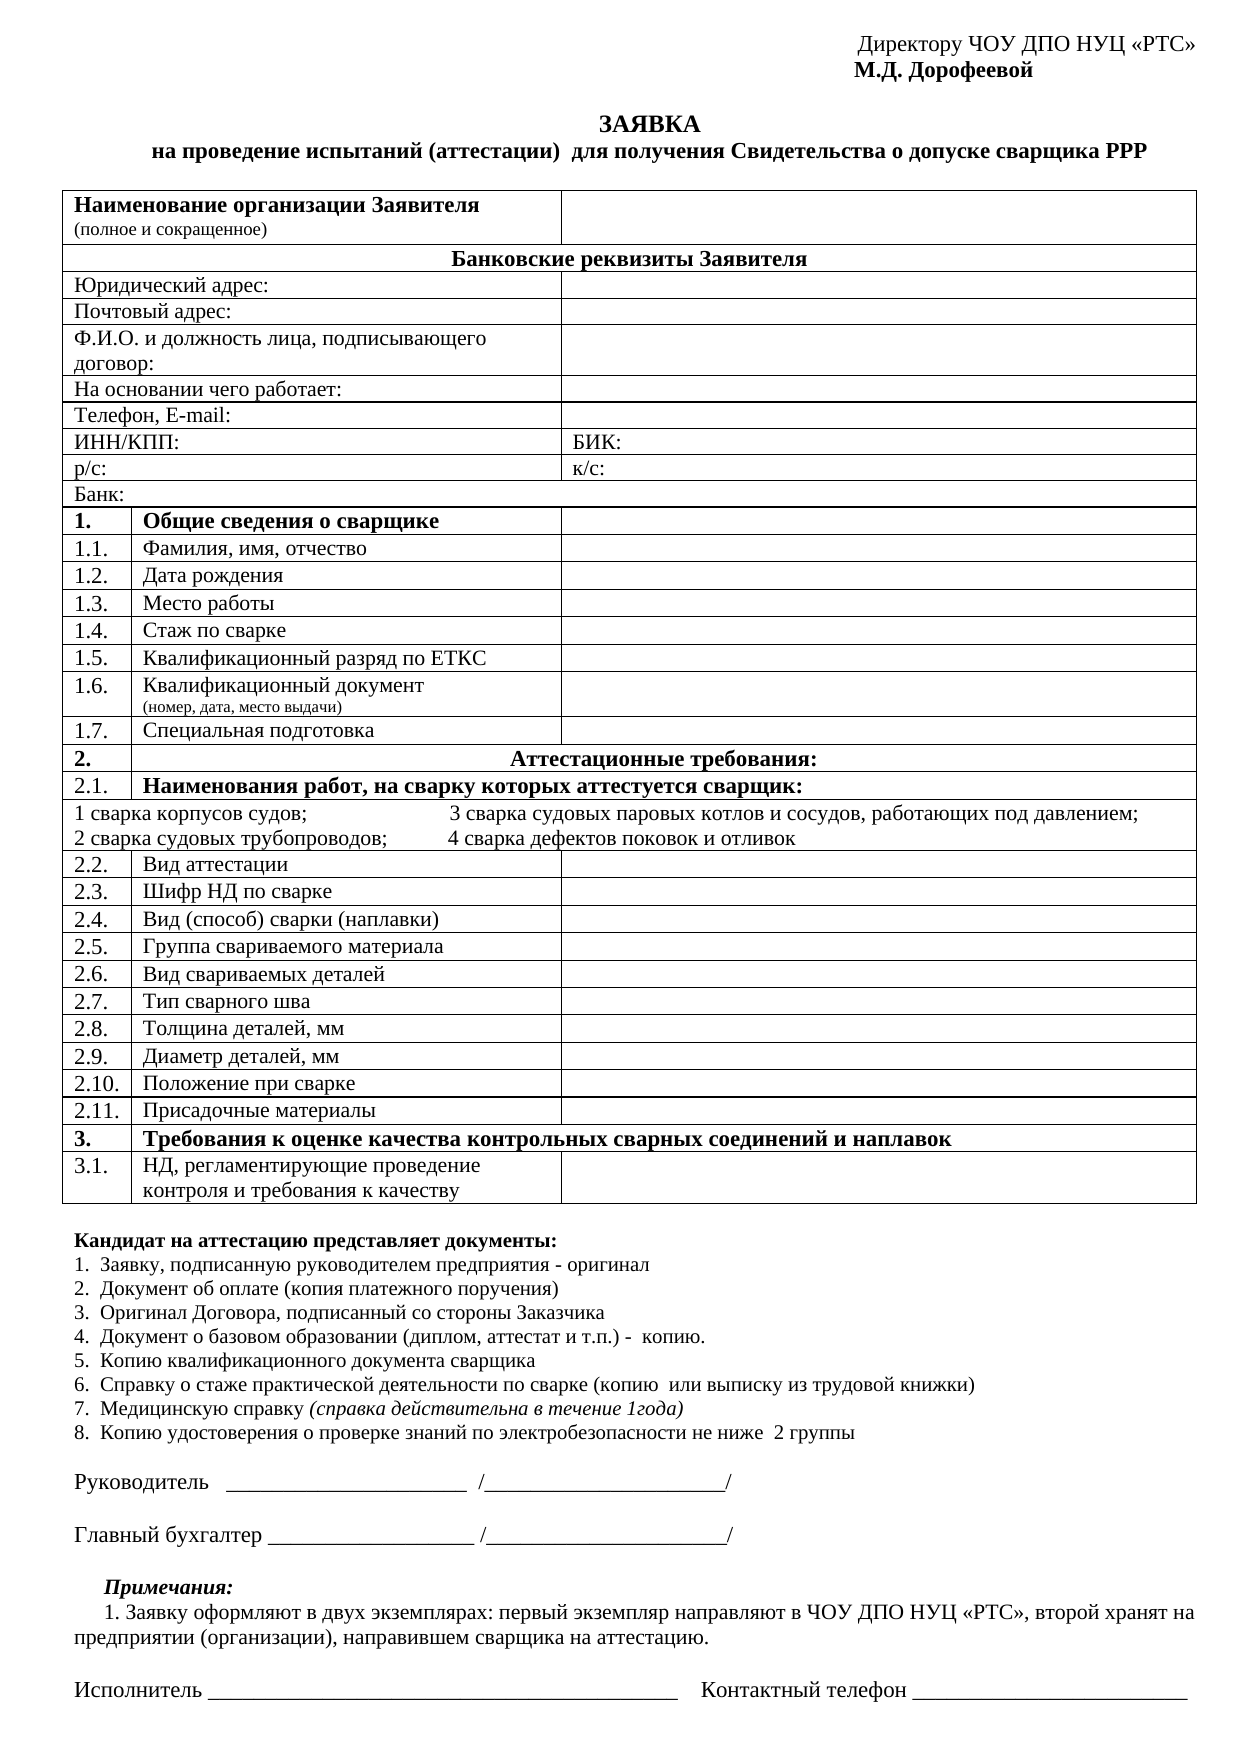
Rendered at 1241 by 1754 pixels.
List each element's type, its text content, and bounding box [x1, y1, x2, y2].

table_cell Юридический адрес: [63, 272, 561, 297]
table_cell 1.5. [63, 645, 131, 671]
table_cell Ф.И.О. и должность лица, подписывающего договор: [63, 325, 561, 375]
table_cell 3.1. [63, 1152, 131, 1203]
table_cell 1 сварка корпусов судов; 3 сварка судовых паровых котлов и сосудов, работающих под давлением; 2 сварка судовых трубопроводов; 4 сварка дефектов поковок и отливок [63, 800, 1196, 850]
table_cell Наименования работ, на сварку которых аттестуется сварщик: [132, 772, 1196, 798]
text Руководитель _____________________ /_____________________/ [74, 1468, 1196, 1495]
table_cell [562, 717, 1196, 744]
text 8. Копию удостоверения о проверке знаний по электробезопасности не ниже 2 группы [74, 1420, 1196, 1444]
table_cell 2.7. [63, 988, 131, 1014]
table_cell 2.6. [63, 961, 131, 987]
table_cell [562, 272, 1196, 297]
text 7. Медицинскую справку (справка действительна в течение 1года) [74, 1396, 1196, 1420]
table_cell Вид свариваемых деталей [132, 961, 561, 987]
table_cell [562, 933, 1196, 959]
table_cell [562, 851, 1196, 877]
text 4. Документ о базовом образовании (диплом, аттестат и т.п.) - копию. [74, 1324, 1196, 1348]
text 2. Документ об оплате (копия платежного поручения) [74, 1276, 1196, 1300]
table_cell [562, 1070, 1196, 1096]
table_header Наименование организации Заявителя (полное и сокращенное) [63, 191, 561, 244]
table_cell Банк: [63, 481, 1196, 506]
table_cell [562, 617, 1196, 643]
table_cell Общие сведения о сварщике [132, 508, 561, 534]
text Исполнитель _________________________________________ Контактный телефон ________________________ [74, 1676, 1196, 1702]
subtitle на проведение испытаний (аттестации) для получения Свидетельства о допуске сварщика РРР [74, 137, 1196, 164]
table_cell 1.7. [63, 717, 131, 744]
table_cell 2.4. [63, 906, 131, 932]
table_cell [562, 376, 1196, 401]
table_cell 1.1. [63, 535, 131, 561]
table_cell [562, 1098, 1196, 1124]
table_cell [562, 299, 1196, 324]
table_cell 2.10. [63, 1070, 131, 1096]
table_cell Фамилия, имя, отчество [132, 535, 561, 561]
text 1. Заявку оформляют в двух экземплярах: первый экземпляр направляют в ЧОУ ДПО НУЦ «РТС», второй хранят на предприятии (организации), направившем сварщика на аттестацию. [74, 1599, 1196, 1649]
table_cell [562, 878, 1196, 905]
table_cell Почтовый адрес: [63, 299, 561, 324]
table_cell к/с: [562, 455, 1196, 480]
table_cell 1.3. [63, 590, 131, 616]
table_cell Шифр НД по сварке [132, 878, 561, 905]
table_cell 2.9. [63, 1043, 131, 1069]
table_cell Банковские реквизиты Заявителя [63, 245, 1196, 271]
table_cell [562, 1152, 1196, 1203]
table_cell 2.8. [63, 1015, 131, 1042]
table_cell Требования к оценке качества контрольных сварных соединений и наплавок [132, 1125, 1196, 1151]
table_cell Специальная подготовка [132, 717, 561, 744]
table_cell [562, 1043, 1196, 1069]
table_cell [562, 535, 1196, 561]
table_cell На основании чего работает: [63, 376, 561, 401]
table_cell ИНН/КПП: [63, 429, 561, 454]
table_cell Тип сварного шва [132, 988, 561, 1014]
table_cell Стаж по сварке [132, 617, 561, 643]
text 3. Оригинал Договора, подписанный со стороны Заказчика [74, 1300, 1196, 1324]
table_cell 2.1. [63, 772, 131, 798]
table_cell [562, 508, 1196, 534]
table_cell [562, 988, 1196, 1014]
table_cell Группа свариваемого материала [132, 933, 561, 959]
subtitle Директору ЧОУ ДПО НУЦ «РТС» [74, 29, 1196, 56]
table_cell р/с: [63, 455, 561, 480]
table_cell [562, 590, 1196, 616]
table_cell 1. [63, 508, 131, 534]
table_cell Вид (способ) сварки (наплавки) [132, 906, 561, 932]
table_cell Квалификационный документ (номер, дата, место выдачи) [132, 672, 561, 716]
table_cell 2.2. [63, 851, 131, 877]
table_header [562, 191, 1196, 244]
table_cell Дата рождения [132, 562, 561, 589]
table_cell Место работы [132, 590, 561, 616]
subtitle ЗАЯВКА [74, 109, 1196, 137]
table_cell Присадочные материалы [132, 1098, 561, 1124]
table_cell БИК: [562, 429, 1196, 454]
table_cell Диаметр деталей, мм [132, 1043, 561, 1069]
table_cell 3. [63, 1125, 131, 1151]
table_cell [562, 1015, 1196, 1042]
text Главный бухгалтер __________________ /_____________________/ [74, 1521, 1196, 1547]
table_cell [562, 961, 1196, 987]
table_cell 1.6. [63, 672, 131, 716]
table_cell Положение при сварке [132, 1070, 561, 1096]
text 5. Копию квалификационного документа сварщика [74, 1348, 1196, 1372]
table_cell [562, 645, 1196, 671]
subtitle М.Д. Дорофеевой [74, 56, 1196, 82]
table_cell НД, регламентирующие проведение контроля и требования к качеству [132, 1152, 561, 1203]
table_cell 1.2. [63, 562, 131, 589]
table_cell 2. [63, 745, 131, 771]
table_cell [562, 672, 1196, 716]
table_cell Вид аттестации [132, 851, 561, 877]
text Кандидат на аттестацию представляет документы: [74, 1228, 1196, 1252]
table_cell Аттестационные требования: [132, 745, 1196, 771]
table_cell Толщина деталей, мм [132, 1015, 561, 1042]
text 1. Заявку, подписанную руководителем предприятия - оригинал [74, 1252, 1196, 1276]
table_cell Квалификационный разряд по ЕТКС [132, 645, 561, 671]
table_cell [562, 403, 1196, 428]
table_cell [562, 562, 1196, 589]
table_cell 2.3. [63, 878, 131, 905]
text 6. Справку о стаже практической деятельности по сварке (копию или выписку из трудовой книжки) [74, 1372, 1196, 1396]
table_cell 2.11. [63, 1098, 131, 1124]
text Примечания: [74, 1574, 1196, 1599]
table_cell Телефон, E-mail: [63, 403, 561, 428]
table_cell 1.4. [63, 617, 131, 643]
table_cell [562, 325, 1196, 375]
table_cell 2.5. [63, 933, 131, 959]
table_cell [562, 906, 1196, 932]
